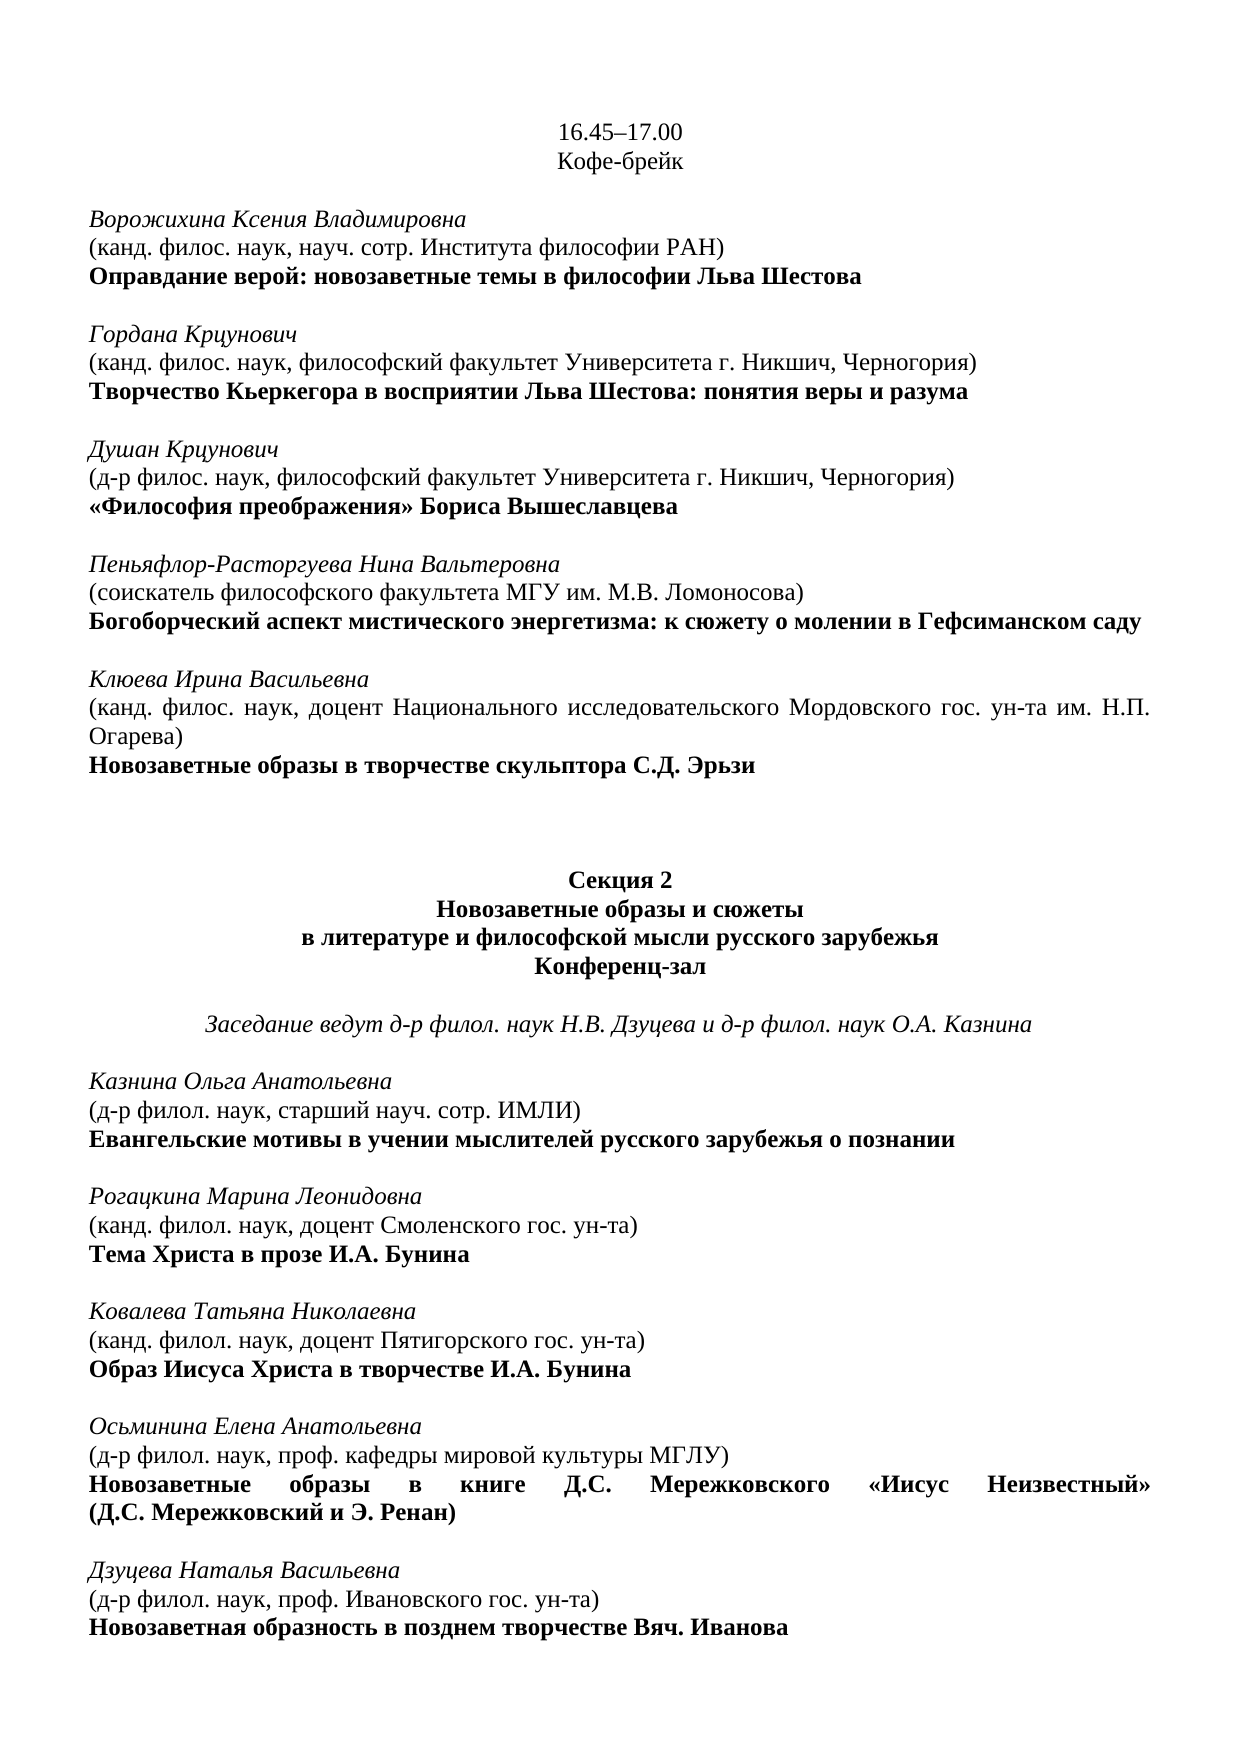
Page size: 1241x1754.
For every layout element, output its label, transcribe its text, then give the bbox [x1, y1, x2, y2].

text Ворожихина Ксения Владимировна [89, 204, 1152, 232]
text Оправдание верой: новозаветные темы в философии Льва Шестова [89, 261, 1152, 290]
text (д-р филол. наук, проф. кафедры мировой культуры МГЛУ) [89, 1440, 1152, 1469]
text (канд. филол. наук, доцент Смоленского гос. ун-та) [89, 1210, 1152, 1239]
text Тема Христа в прозе И.А. Бунина [89, 1239, 1152, 1267]
text Новозаветная образность в позднем творчестве Вяч. Иванова [89, 1612, 1152, 1641]
text Образ Иисуса Христа в творчестве И.А. Бунина [89, 1354, 1152, 1382]
text Творчество Кьеркегора в восприятии Льва Шестова: понятия веры и разума [89, 376, 1152, 405]
text Новозаветные образы в книге Д.С. Мережковского «Иисус Неизвестный» (Д.С. Мережковский и Э. Ренан) [89, 1469, 1152, 1526]
text Гордана Крцунович [89, 319, 1152, 347]
text Кофе-брейк [89, 146, 1152, 175]
text (канд. филол. наук, доцент Пятигорского гос. ун-та) [89, 1325, 1152, 1354]
text (канд. филос. наук, доцент Национального исследовательского Мордовского гос. ун-та им. Н.П. Огарева) [89, 692, 1152, 750]
text (д-р филос. наук, философский факультет Университета г. Никшич, Черногория) [89, 462, 1152, 491]
text в литературе и философской мысли русского зарубежья [89, 922, 1152, 951]
text Ковалева Татьяна Николаевна [89, 1296, 1152, 1325]
text (д-р филол. наук, проф. Ивановского гос. ун-та) [89, 1584, 1152, 1612]
text Дзуцева Наталья Васильевна [89, 1555, 1152, 1584]
text Осьминина Елена Анатольевна [89, 1411, 1152, 1440]
text Пеньяфлор-Расторгуева Нина Вальтеровна [89, 549, 1152, 577]
text Конференц-зал [89, 951, 1152, 980]
text Рогацкина Марина Леонидовна [89, 1181, 1152, 1210]
text Новозаветные образы в творчестве скульптора С.Д. Эрьзи [89, 750, 1152, 779]
text (канд. филос. наук, философский факультет Университета г. Никшич, Черногория) [89, 347, 1152, 376]
text Заседание ведут д-р филол. наук Н.В. Дзуцева и д-р филол. наук О.А. Казнина [89, 1009, 1152, 1037]
text Клюева Ирина Васильевна [89, 664, 1152, 692]
text Душан Крцунович [89, 434, 1152, 462]
text Евангельские мотивы в учении мыслителей русского зарубежья о познании [89, 1124, 1152, 1152]
text «Философия преображения» Бориса Вышеславцева [89, 491, 1152, 520]
text (д-р филол. наук, старший науч. сотр. ИМЛИ) [89, 1095, 1152, 1124]
text (канд. филос. наук, науч. сотр. Института философии РАН) [89, 232, 1152, 261]
text 16.45–17.00 [89, 117, 1152, 146]
text Богоборческий аспект мистического энергетизма: к сюжету о молении в Гефсиманском саду [89, 606, 1152, 635]
text Секция 2 [89, 865, 1152, 894]
text Казнина Ольга Анатольевна [89, 1066, 1152, 1095]
text (соискатель философского факультета МГУ им. М.В. Ломоносова) [89, 577, 1152, 606]
text Новозаветные образы и сюжеты [89, 894, 1152, 922]
